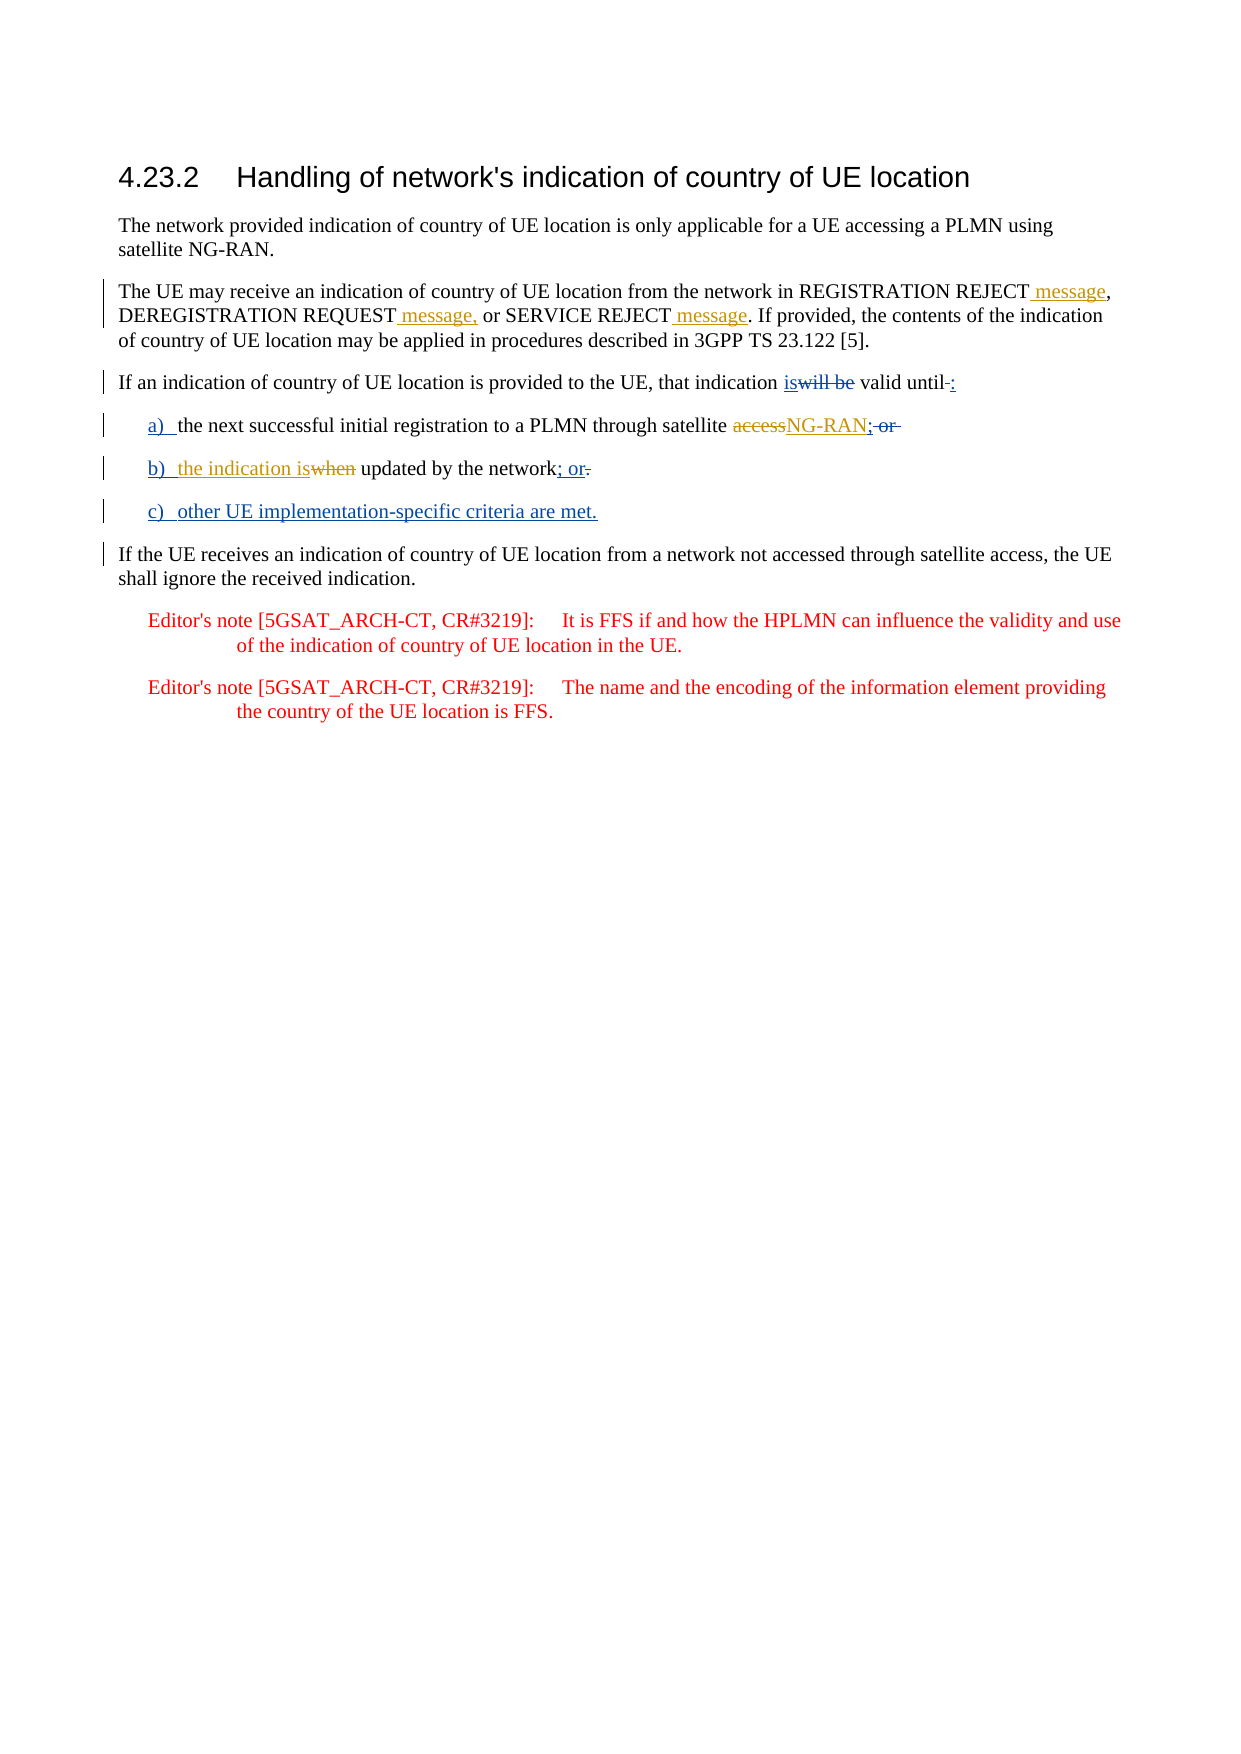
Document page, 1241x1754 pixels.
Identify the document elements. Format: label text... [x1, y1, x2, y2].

text the next successful initial registration to a PLMN through satellite [148, 413, 1122, 437]
text Editor's note [5GSAT_ARCH-CT, CR#3219]: It is FFS if and how the HPLMN can influence the validity and use of the indication of country of UE location in the UE. [148, 608, 1122, 657]
text The network provided indication of country of UE location is only applicable for a UE accessing a PLMN using satellite NG-RAN. [118, 212, 1122, 261]
text If an indication of country of UE location is provided to the UE, that indication valid until [118, 370, 1122, 394]
text Editor's note [5GSAT_ARCH-CT, CR#3219]: The name and the encoding of the information element providing the country of the UE location is FFS. [148, 675, 1122, 723]
text If the UE receives an indication of country of UE location from a network not accessed through satellite access, the UE shall ignore the received indication. [118, 542, 1122, 590]
text The UE may receive an indication of country of UE location from the network in REGISTRATION REJECT, DEREGISTRATION REQUEST or SERVICE REJECT. If provided, the contents of the indication of country of UE location may be applied in procedures described in 3GPP TS 23.122 [5]. [118, 279, 1122, 352]
subtitle 4.23.2 Handling of network's indication of country of UE location [118, 160, 1122, 194]
text updated by the network [148, 456, 1122, 480]
